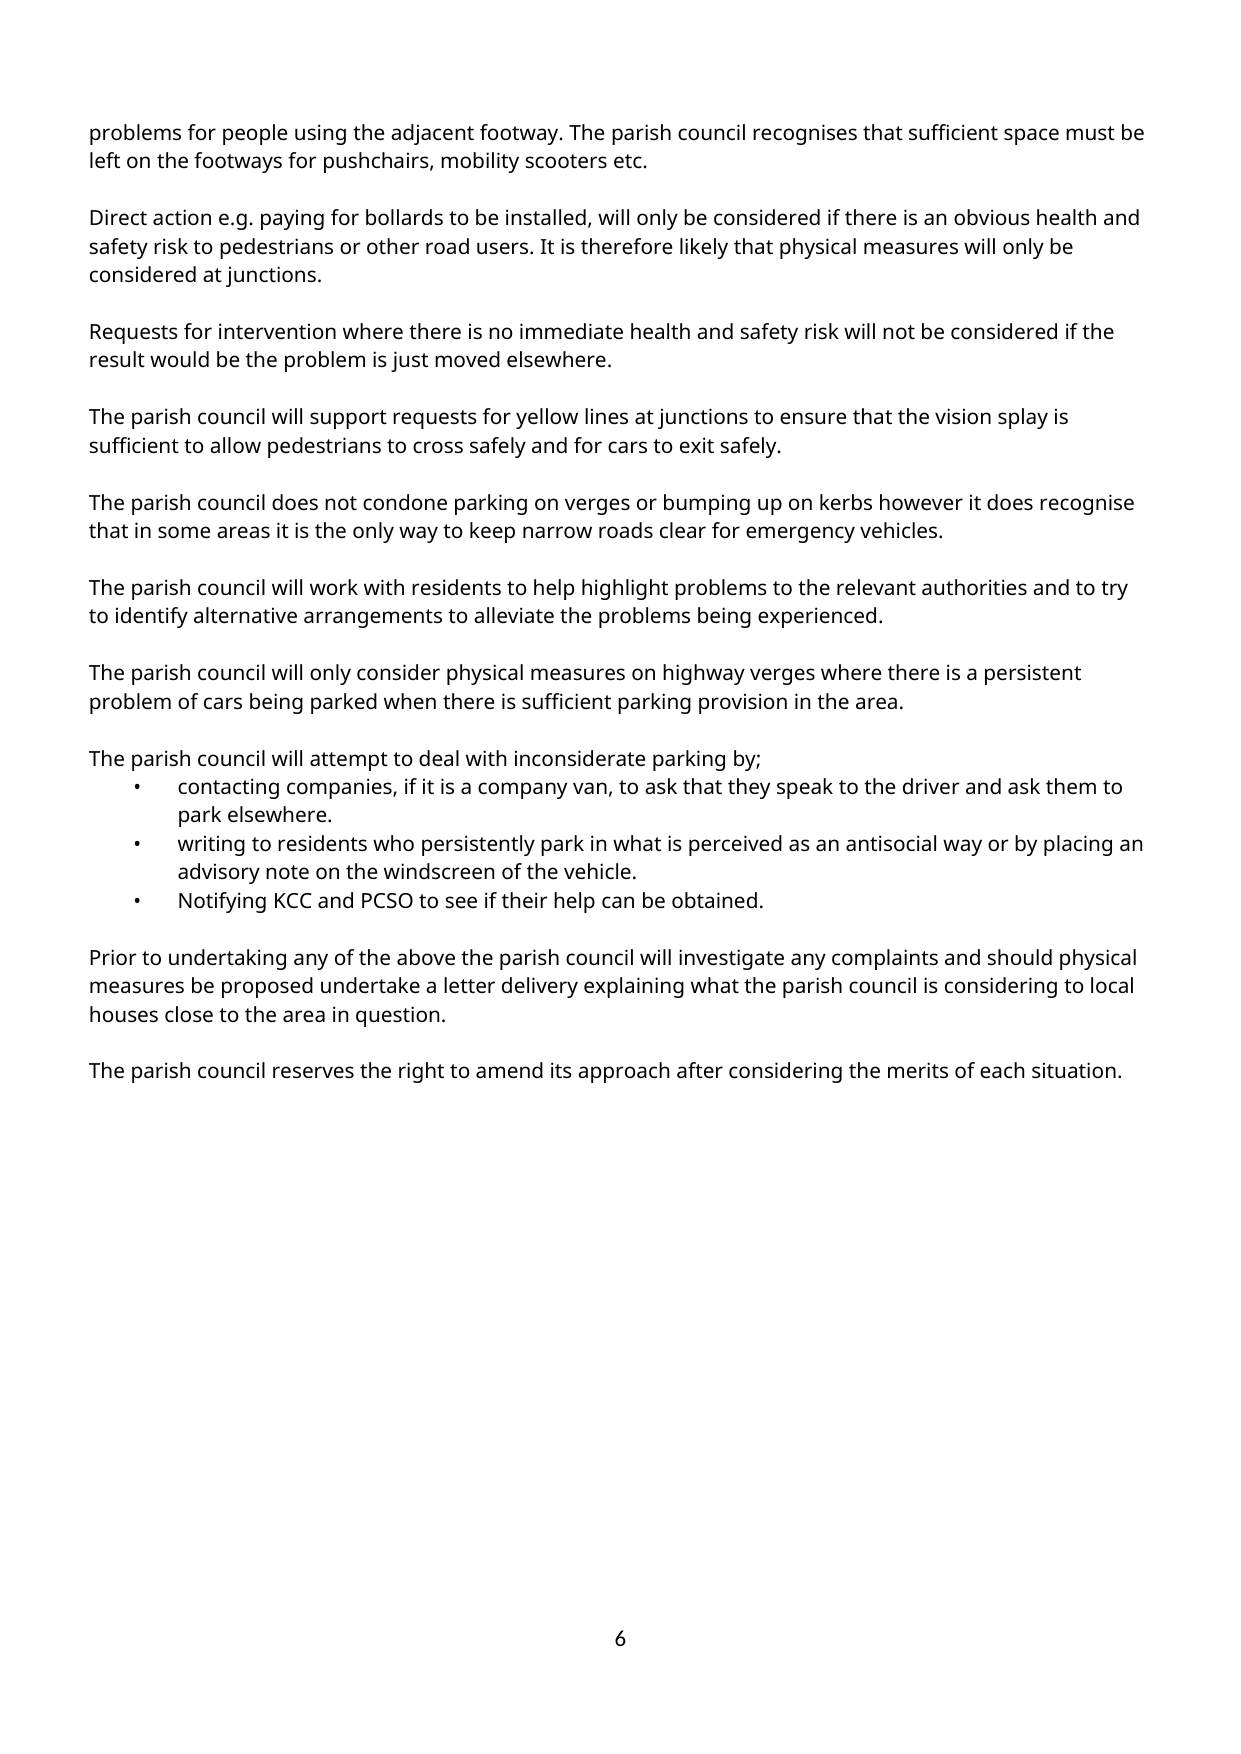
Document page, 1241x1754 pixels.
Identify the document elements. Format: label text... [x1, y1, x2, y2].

text The parish council will only consider physical measures on highway verges where there is a persistent problem of cars being parked when there is sufficient parking provision in the area. [89, 658, 1152, 715]
text • writing to residents who persistently park in what is perceived as an antisocial way or by placing an advisory note on the windscreen of the vehicle. [133, 829, 1152, 886]
text • Notifying KCC and PCSO to see if their help can be obtained. [133, 886, 1152, 914]
text The parish council will attempt to deal with inconsiderate parking by; [89, 744, 1152, 772]
text Prior to undertaking any of the above the parish council will investigate any complaints and should physical measures be proposed undertake a letter delivery explaining what the parish council is considering to local houses close to the area in question. [89, 943, 1152, 1028]
text Requests for intervention where there is no immediate health and safety risk will not be considered if the result would be the problem is just moved elsewhere. [89, 317, 1152, 374]
text Direct action e.g. paying for bollards to be installed, will only be considered if there is an obvious health and safety risk to pedestrians or other road users. It is therefore likely that physical measures will only be considered at junctions. [89, 203, 1152, 289]
text The parish council will support requests for yellow lines at junctions to ensure that the vision splay is sufficient to allow pedestrians to cross safely and for cars to exit safely. [89, 402, 1152, 459]
text • contacting companies, if it is a company van, to ask that they speak to the driver and ask them to park elsewhere. [133, 772, 1152, 829]
text The parish council reserves the right to amend its approach after considering the merits of each situation. [89, 1057, 1152, 1085]
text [89, 118, 1152, 175]
text The parish council does not condone parking on verges or bumping up on kerbs however it does recognise that in some areas it is the only way to keep narrow roads clear for emergency vehicles. [89, 488, 1152, 545]
text The parish council will work with residents to help highlight problems to the relevant authorities and to try to identify alternative arrangements to alleviate the problems being experienced. [89, 573, 1152, 630]
